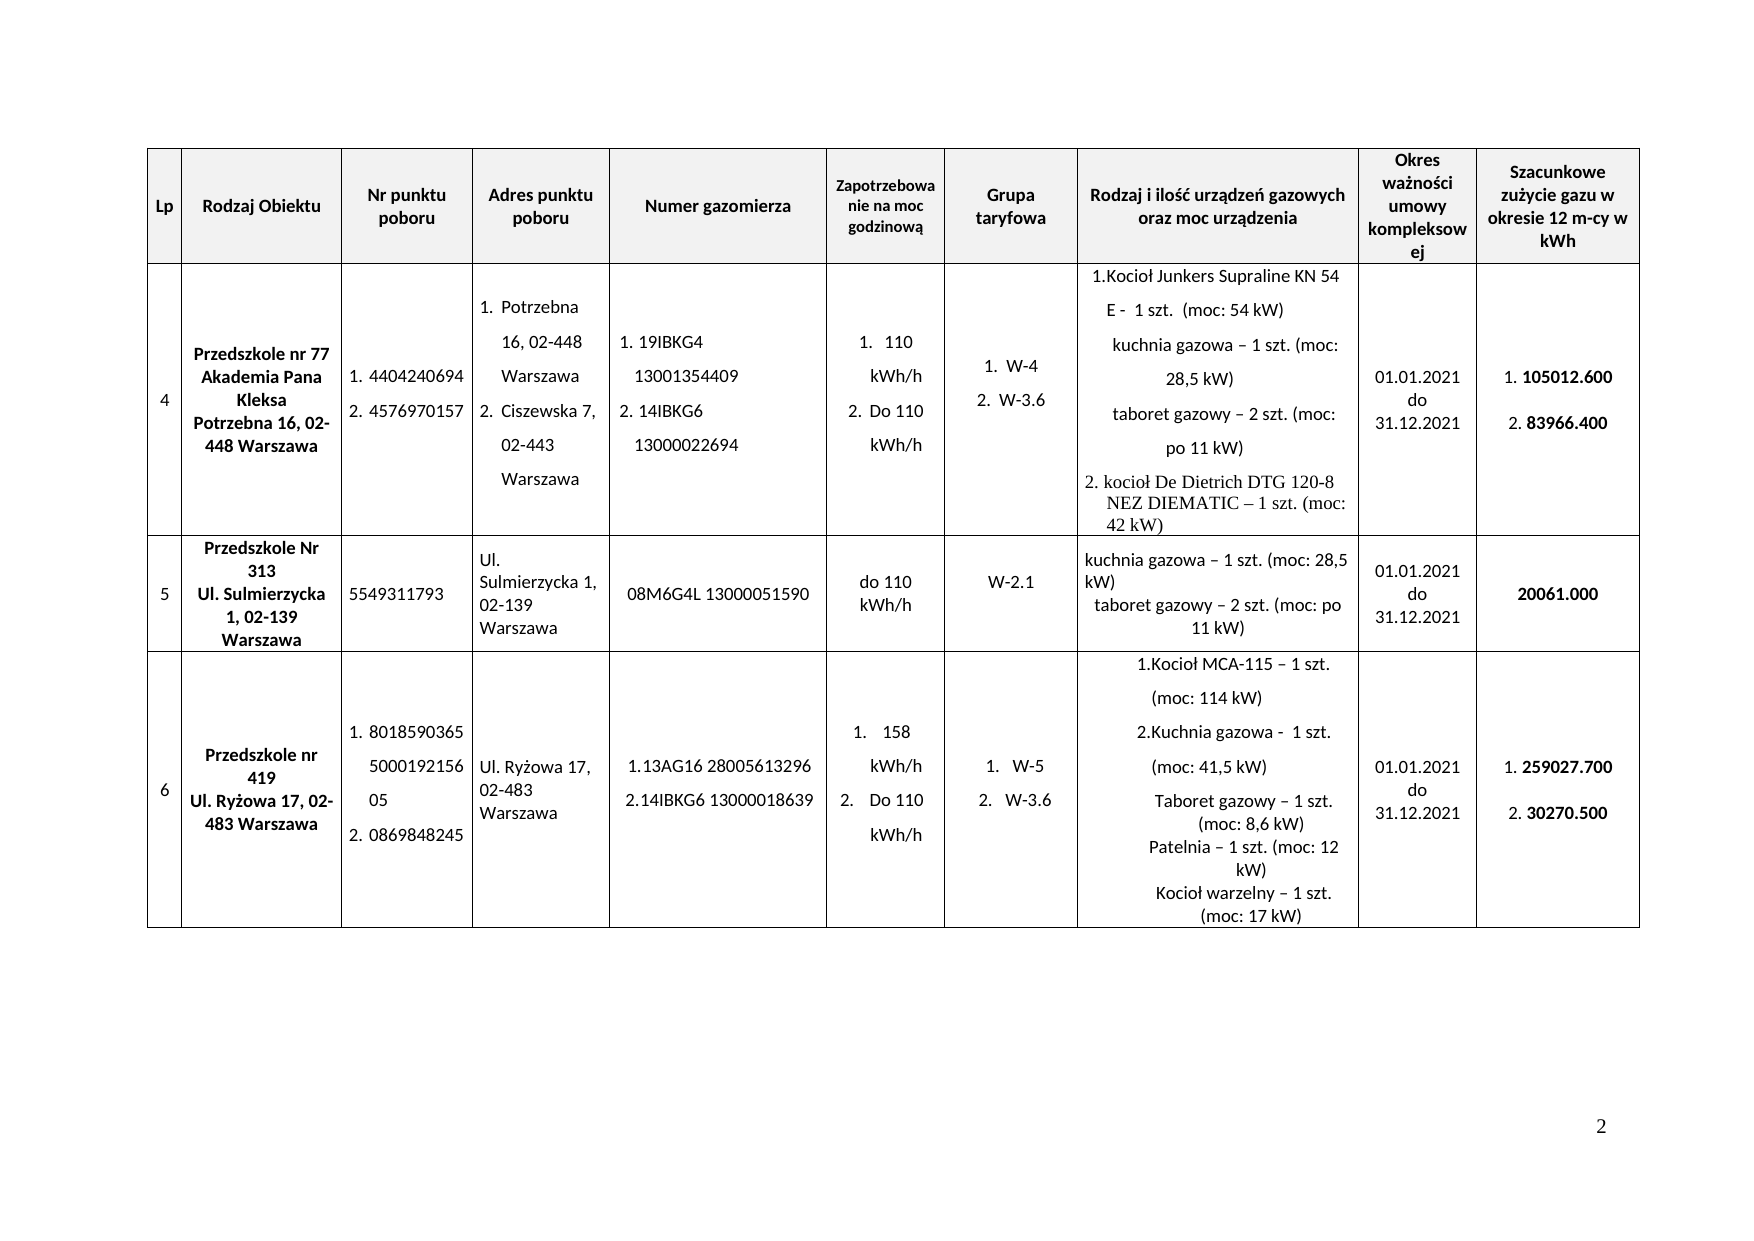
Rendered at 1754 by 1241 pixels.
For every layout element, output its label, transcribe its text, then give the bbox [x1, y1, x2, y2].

table_cell Przedszkole nr 77 Akademia Pana Kleksa Potrzebna 16, 02-448 Warszawa [182, 264, 341, 535]
table_cell Przedszkole Nr 313 Ul. Sulmierzycka 1, 02-139 Warszawa [182, 536, 341, 651]
table_cell Potrzebna 16, 02-448 Warszawa Ciszewska 7, 02-443 Warszawa [473, 264, 609, 535]
table_cell 8018590365500019215605 0869848245 [342, 652, 472, 927]
table_cell 01.01.2021 do 31.12.2021 [1359, 652, 1476, 927]
table_cell 08M6G4L 13000051590 [610, 536, 826, 651]
table_cell 20061.000 [1477, 536, 1639, 651]
table_header Okres ważności umowy kompleksowej [1359, 149, 1476, 263]
table_cell 13AG16 28005613296 14IBKG6 13000018639 [610, 652, 826, 927]
table_cell 110 kWh/h Do 110 kWh/h [827, 264, 944, 535]
table_cell 01.01.2021 do 31.12.2021 [1359, 264, 1476, 535]
table_header Zapotrzebowanie na moc godzinową [827, 149, 944, 263]
table_cell W-2.1 [945, 536, 1077, 651]
table_header Numer gazomierza [610, 149, 826, 263]
table_cell 5549311793 [342, 536, 472, 651]
table_header Nr punktu poboru [342, 149, 472, 263]
table_cell 01.01.2021 do 31.12.2021 [1359, 536, 1476, 651]
table_cell 158 kWh/h Do 110 kWh/h [827, 652, 944, 927]
table_cell 1. 259027.700 2. 30270.500 [1477, 652, 1639, 927]
table_cell Kocioł Junkers Supraline KN 54 E - 1 szt. (moc: 54 kW) kuchnia gazowa – 1 szt. (moc: 28,5 kW) taboret gazowy – 2 szt. (moc: po 11 kW) 2. kocioł De Dietrich DTG 120-8 NEZ DIEMATIC – 1 szt. (moc: 42 kW) [1078, 264, 1358, 535]
table_header Lp [148, 149, 181, 263]
table_cell kuchnia gazowa – 1 szt. (moc: 28,5 kW) taboret gazowy – 2 szt. (moc: po 11 kW) [1078, 536, 1358, 651]
table_header Rodzaj i ilość urządzeń gazowych oraz moc urządzenia [1078, 149, 1358, 263]
table_cell 6 [148, 652, 181, 927]
table_cell 5 [148, 536, 181, 651]
table_cell 19IBKG4 13001354409 14IBKG6 13000022694 [610, 264, 826, 535]
table_cell W-4 W-3.6 [945, 264, 1077, 535]
table_header Rodzaj Obiektu [182, 149, 341, 263]
table_cell Kocioł MCA-115 – 1 szt. (moc: 114 kW) Kuchnia gazowa - 1 szt. (moc: 41,5 kW) Taboret gazowy – 1 szt. (moc: 8,6 kW) Patelnia – 1 szt. (moc: 12 kW) Kocioł warzelny – 1 szt. (moc: 17 kW) [1078, 652, 1358, 927]
table_cell Ul. Ryżowa 17, 02-483 Warszawa [473, 652, 609, 927]
table_header Szacunkowe zużycie gazu w okresie 12 m-cy w kWh [1477, 149, 1639, 263]
table_cell 1. 105012.600 2. 83966.400 [1477, 264, 1639, 535]
table_cell W-5 W-3.6 [945, 652, 1077, 927]
table_header Grupa taryfowa [945, 149, 1077, 263]
table_cell Ul. Sulmierzycka 1, 02-139 Warszawa [473, 536, 609, 651]
table_header Adres punktu poboru [473, 149, 609, 263]
table_cell 4 [148, 264, 181, 535]
table_cell do 110 kWh/h [827, 536, 944, 651]
table_cell Przedszkole nr 419 Ul. Ryżowa 17, 02-483 Warszawa [182, 652, 341, 927]
table_cell 4404240694 4576970157 [342, 264, 472, 535]
